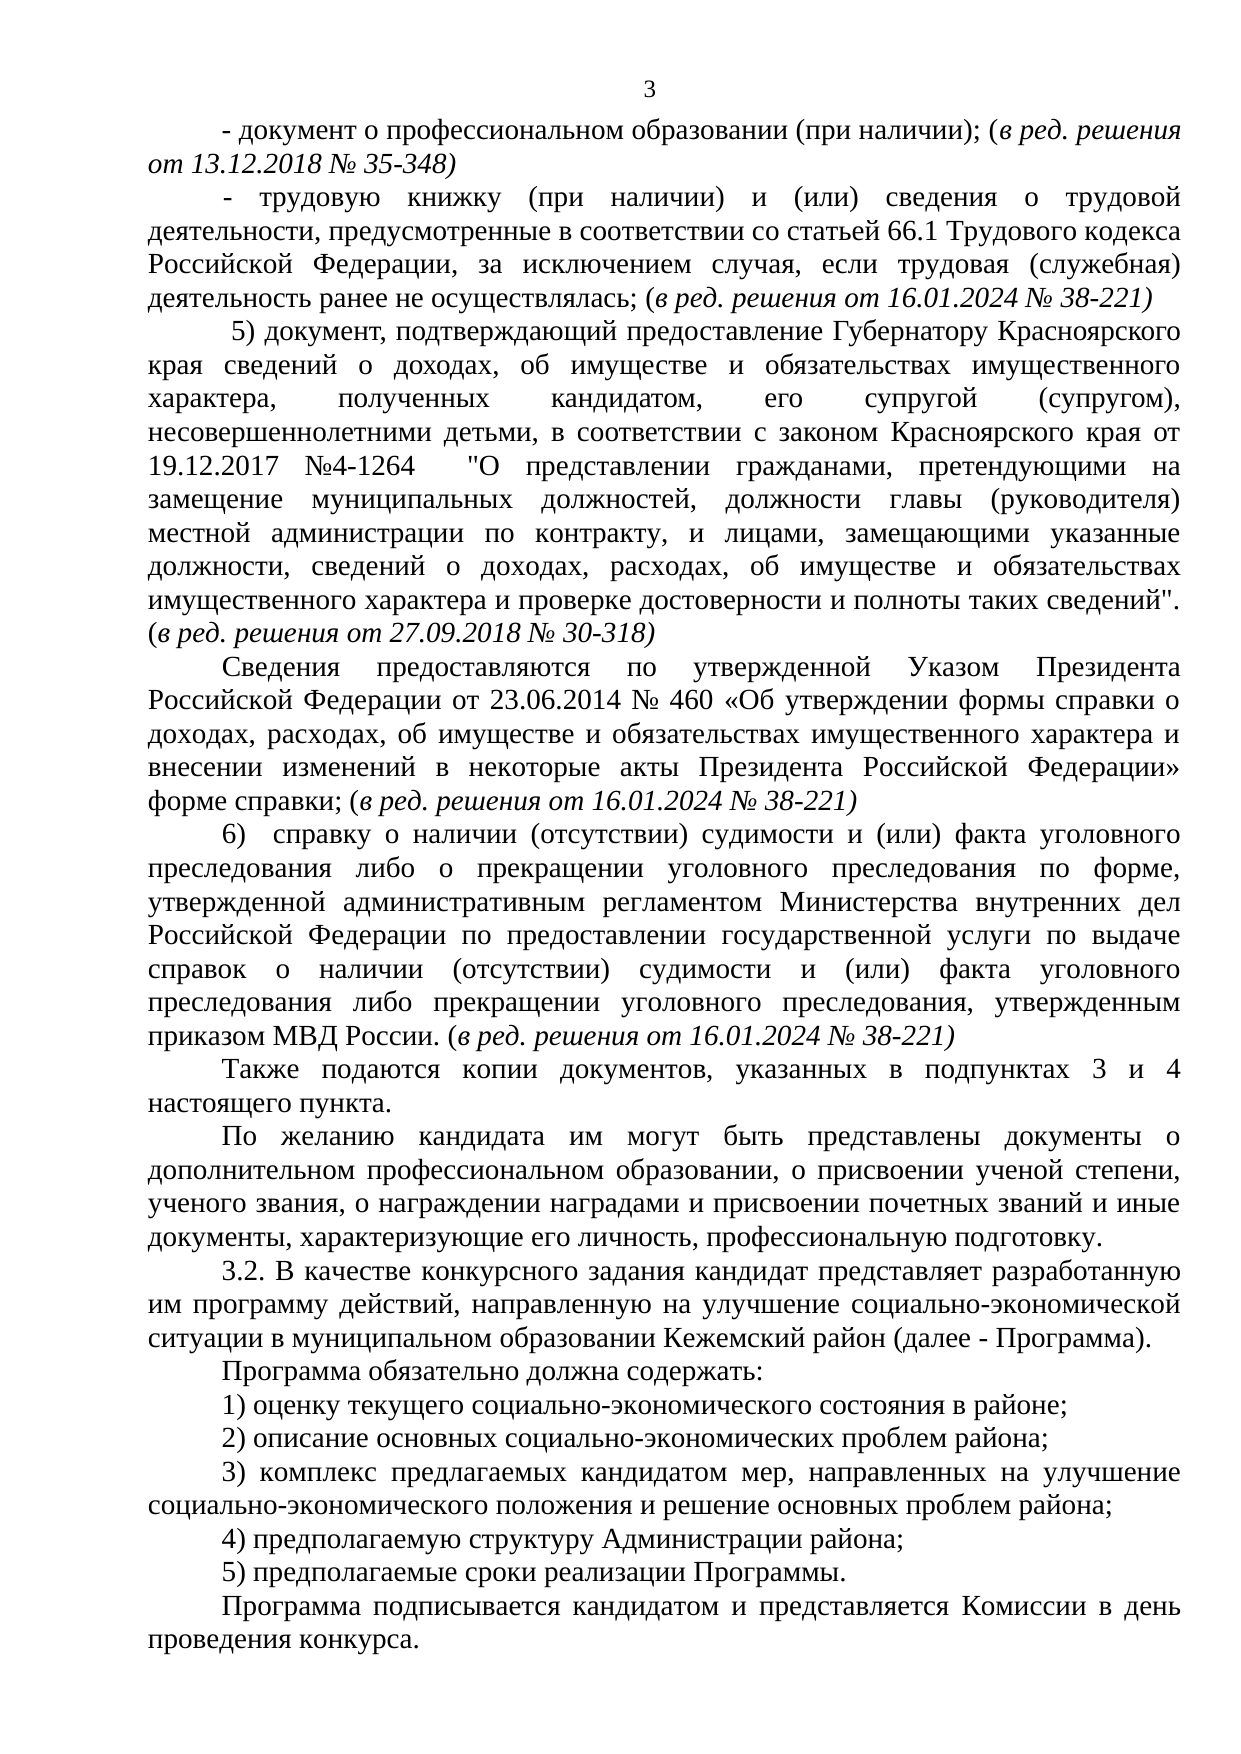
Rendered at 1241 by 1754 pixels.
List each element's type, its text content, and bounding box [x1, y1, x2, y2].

text Сведения предоставляются по утвержденной Указом Президента Российской Федерации от 23.06.2014 № 460 «Об утверждении формы справки о доходах, расходах, об имуществе и обязательствах имущественного характера и внесении изменений в некоторые акты Президента Российской Федерации» форме справки; (в ред. решения от 16.01.2024 № 38-221) [148, 649, 1181, 817]
text Программа подписывается кандидатом и представляется Комиссии в день проведения конкурса. [148, 1588, 1182, 1655]
text - документ о профессиональном образовании (при наличии); (в ред. решения от 13.12.2018 № 35-348) [148, 112, 1182, 179]
text 3.2. В качестве конкурсного задания кандидат представляет разработанную им программу действий, направленную на улучшение социально-экономической ситуации в муниципальном образовании Кежемский район (далее - Программа). [148, 1253, 1182, 1353]
text 5) документ, подтверждающий предоставление Губернатору Красноярского края сведений о доходах, об имуществе и обязательствах имущественного характера, полученных кандидатом, его супругой (супругом), несовершеннолетними детьми, в соответствии с законом Красноярского края от 19.12.2017 №4-1264 "О представлении гражданами, претендующими на замещение муниципальных должностей, должности главы (руководителя) местной администрации по контракту, и лицами, замещающими указанные должности, сведений о доходах, расходах, об имуществе и обязательствах имущественного характера и проверке достоверности и полноты таких сведений". (в ред. решения от 27.09.2018 № 30-318) [148, 313, 1181, 649]
text 5) предполагаемые сроки реализации Программы. [148, 1554, 1182, 1588]
text 1) оценку текущего социально-экономического состояния в районе; [148, 1387, 1182, 1420]
text 4) предполагаемую структуру Администрации района; [148, 1521, 1182, 1554]
text 2) описание основных социально-экономических проблем района; [148, 1420, 1182, 1454]
text 6) справку о наличии (отсутствии) судимости и (или) факта уголовного преследования либо о прекращении уголовного преследования по форме, утвержденной административным регламентом Министерства внутренних дел Российской Федерации по предоставлении государственной услуги по выдаче справок о наличии (отсутствии) судимости и (или) факта уголовного преследования либо прекращении уголовного преследования, утвержденным приказом МВД России. (в ред. решения от 16.01.2024 № 38-221) [148, 817, 1181, 1051]
text Программа обязательно должна содержать: [148, 1353, 1182, 1387]
text 3) комплекс предлагаемых кандидатом мер, направленных на улучшение социально-экономического положения и решение основных проблем района; [148, 1454, 1182, 1521]
text По желанию кандидата им могут быть представлены документы о дополнительном профессиональном образовании, о присвоении ученой степени, ученого звания, о награждении наградами и присвоении почетных званий и иные документы, характеризующие его личность, профессиональную подготовку. [148, 1118, 1182, 1253]
text Также подаются копии документов, указанных в подпунктах 3 и 4 настоящего пункта. [148, 1051, 1182, 1118]
text - трудовую книжку (при наличии) и (или) сведения о трудовой деятельности, предусмотренные в соответствии со статьей 66.1 Трудового кодекса Российской Федерации, за исключением случая, если трудовая (служебная) деятельность ранее не осуществлялась; (в ред. решения от 16.01.2024 № 38-221) [148, 179, 1182, 313]
